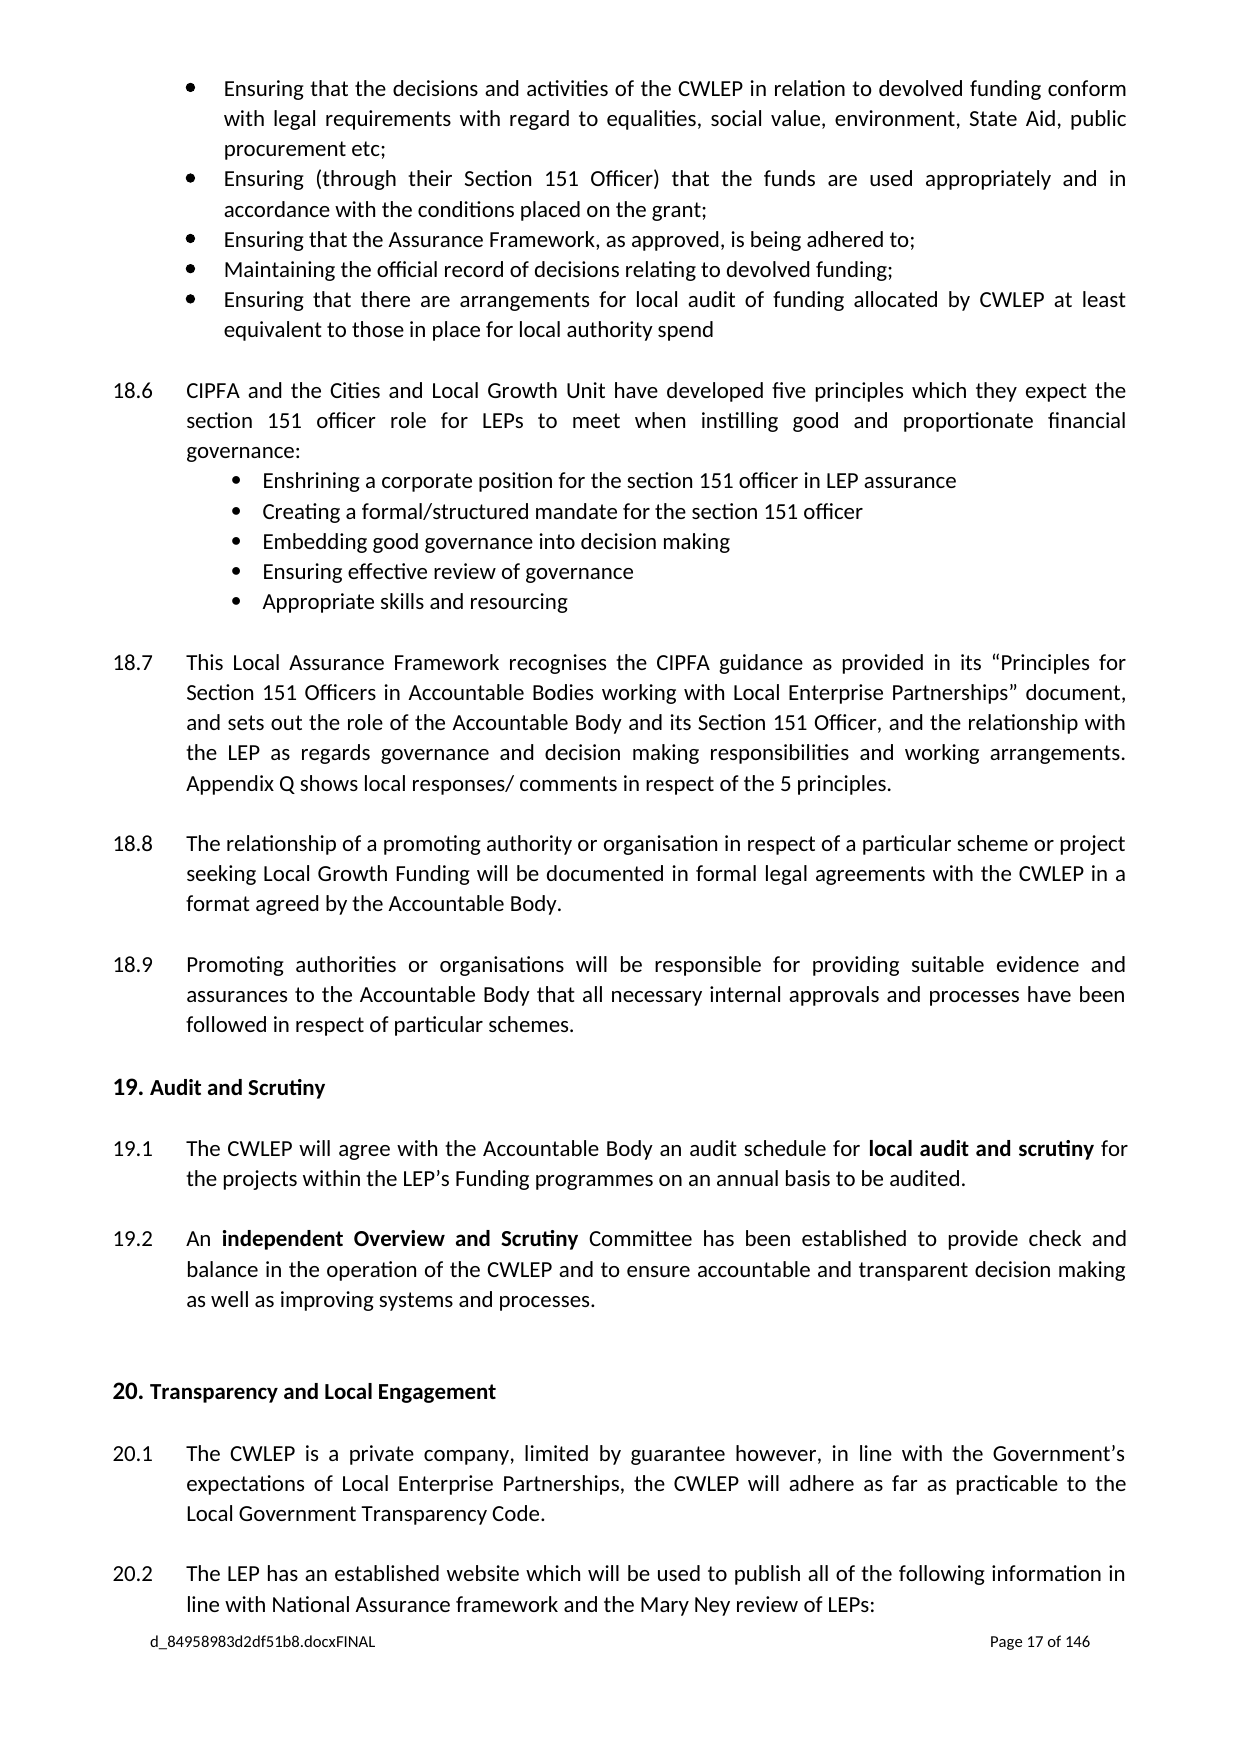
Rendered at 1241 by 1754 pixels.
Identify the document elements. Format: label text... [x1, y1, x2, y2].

list Embedding good governance into decision making [187, 527, 1128, 555]
list The relationship of a promoting authority or organisation in respect of a particular scheme or project seeking Local Growth Funding will be documented in formal legal agreements with the CWLEP in a format agreed by the Accountable Body. [112, 829, 1128, 917]
list An independent Overview and Scrutiny Committee has been established to provide check and balance in the operation of the CWLEP and to ensure accountable and transparent decision making as well as improving systems and processes. [112, 1224, 1128, 1313]
list Ensuring (through their Section 151 Officer) that the funds are used appropriately and in accordance with the conditions placed on the grant; [186, 164, 1128, 223]
list Creating a formal/structured mandate for the section 151 officer [187, 497, 1128, 525]
list Appropriate skills and resourcing [187, 587, 1128, 615]
list The CWLEP is a private company, limited by guarantee however, in line with the Government’s expectations of Local Enterprise Partnerships, the CWLEP will adhere as far as practicable to the Local Government Transparency Code. [112, 1439, 1128, 1527]
list This Local Assurance Framework recognises the CIPFA guidance as provided in its “Principles for Section 151 Officers in Accountable Bodies working with Local Enterprise Partnerships” document, and sets out the role of the Accountable Body and its Section 151 Officer, and the relationship with the LEP as regards governance and decision making responsibilities and working arrangements. Appendix Q shows local responses/ comments in respect of the 5 principles. [112, 648, 1128, 797]
list Ensuring effective review of governance [187, 557, 1128, 585]
list Ensuring that the decisions and activities of the CWLEP in relation to devolved funding conform with legal requirements with regard to equalities, social value, environment, State Aid, public procurement etc; [186, 74, 1128, 162]
list Maintaining the official record of decisions relating to devolved funding; [186, 255, 1128, 283]
list Promoting authorities or organisations will be responsible for providing suitable evidence and assurances to the Accountable Body that all necessary internal approvals and processes have been followed in respect of particular schemes. [112, 950, 1128, 1038]
list The CWLEP will agree with the Accountable Body an audit schedule for local audit and scrutiny for the projects within the LEP’s Funding programmes on an annual basis to be audited. [112, 1134, 1128, 1192]
list Audit and Scrutiny [112, 1071, 1128, 1101]
list The LEP has an established website which will be used to publish all of the following information in line with National Assurance framework and the Mary Ney review of LEPs: [112, 1559, 1128, 1618]
list Ensuring that the Assurance Framework, as approved, is being adhered to; [186, 225, 1128, 253]
list Transparency and Local Engagement [112, 1376, 1128, 1406]
list CIPFA and the Cities and Local Growth Unit have developed five principles which they expect the section 151 officer role for LEPs to meet when instilling good and proportionate financial governance: [112, 376, 1128, 464]
list Enshrining a corporate position for the section 151 officer in LEP assurance [187, 467, 1128, 494]
list Ensuring that there are arrangements for local audit of funding allocated by CWLEP at least equivalent to those in place for local authority spend [186, 285, 1128, 343]
